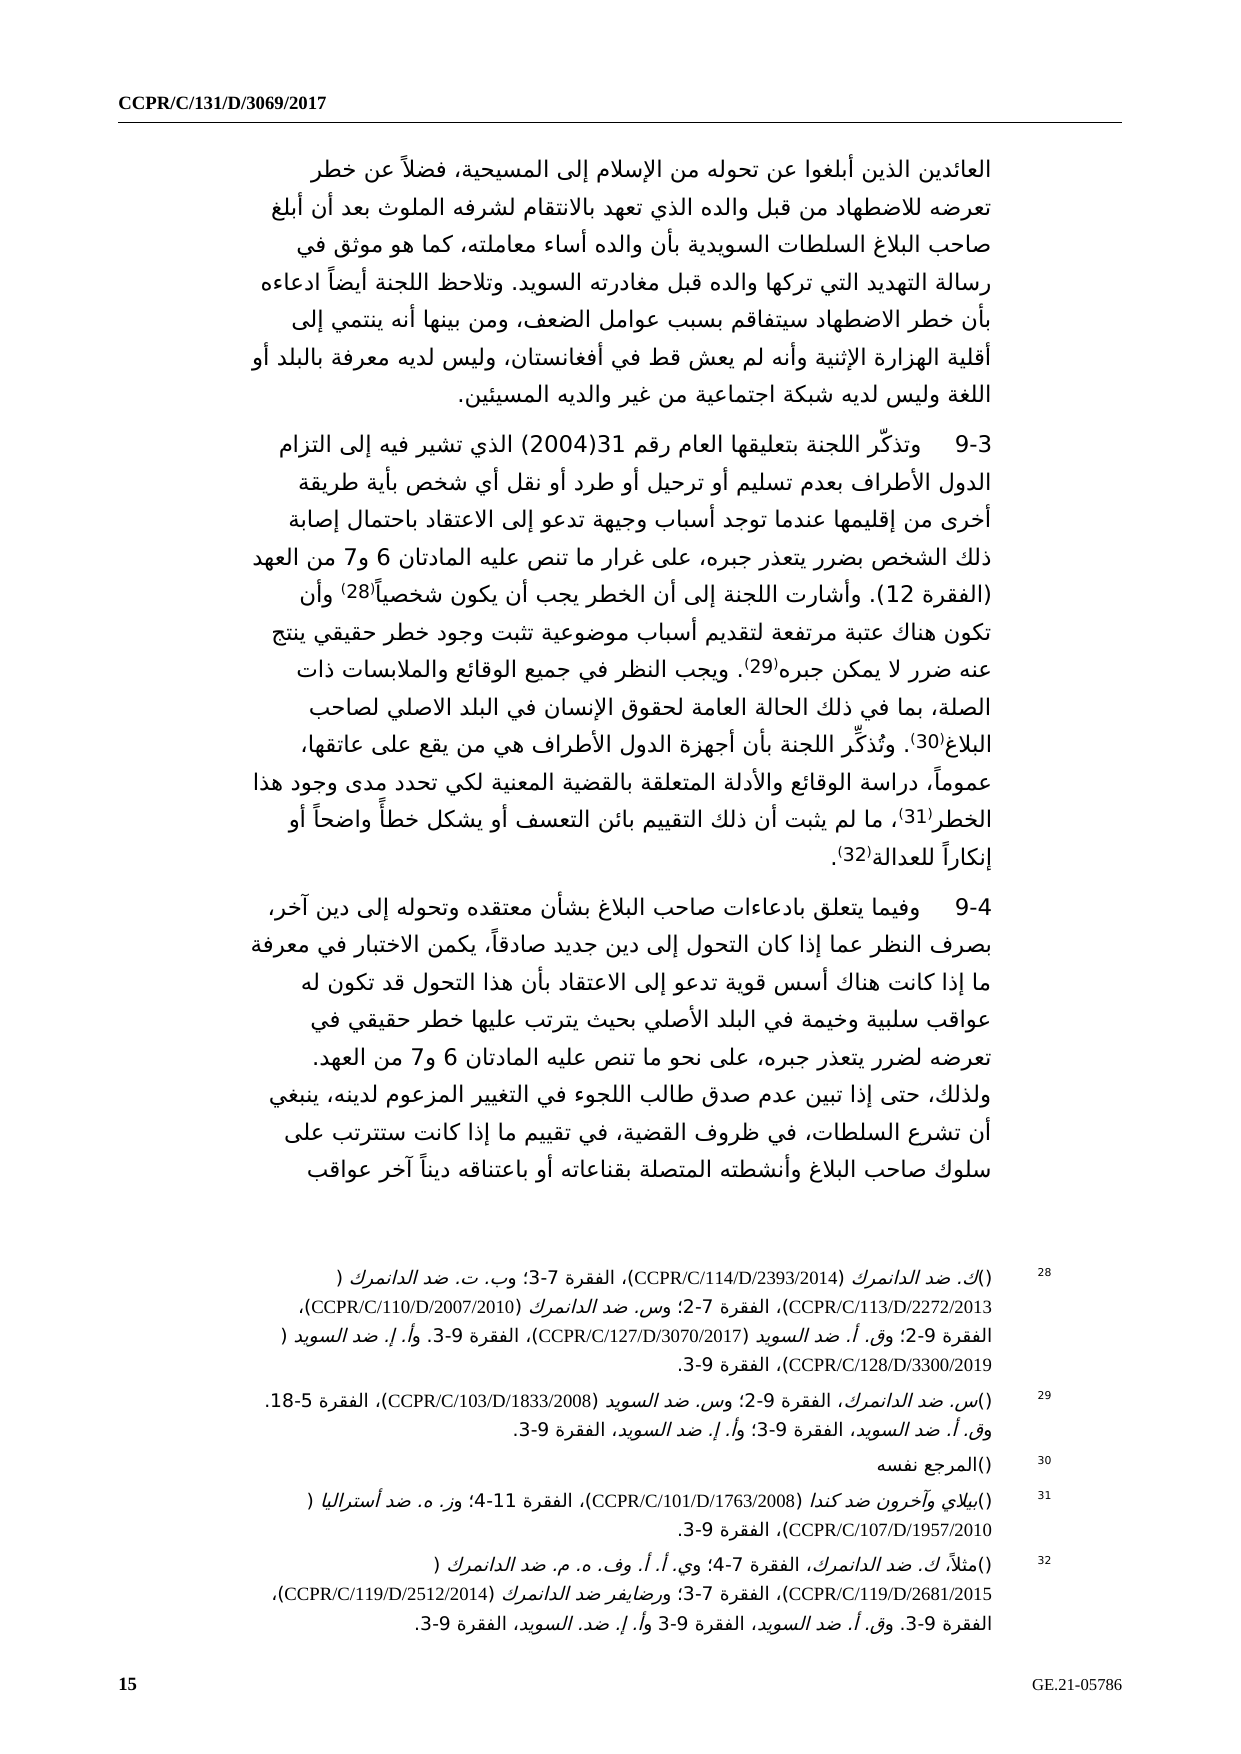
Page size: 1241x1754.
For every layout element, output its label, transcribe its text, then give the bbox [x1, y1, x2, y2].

text 9-4 وفيما يتعلق بادعاءات صاحب البلاغ بشأن معتقده وتحوله إلى دين آخر، بصرف النظر عما إذا كان التحول إلى دين جديد صادقاً، يكمن الاختبار في معرفة ما إذا كانت هناك أسس قوية تدعو إلى الاعتقاد بأن هذا التحول قد تكون له عواقب سلبية وخيمة في البلد الأصلي بحيث يترتب عليها خطر حقيقي في تعرضه لضرر يتعذر جبره، على نحو ما تنص عليه المادتان 6 و7 من العهد. ولذلك، حتى إذا تبين عدم صدق طالب اللجوء في التغيير المزعوم لدينه، ينبغي أن تشرع السلطات، في ظروف القضية، في تقييم ما إذا كانت ستترتب على سلوك صاحب البلاغ وأنشطته المتصلة بقناعاته أو باعتناقه ديناً آخر عواقب وخيمة في البلد الأصلي بحيث يتعرض لضرر لا سبيل إلى جبره(). وفي هذا الصدد، تشير اللجنة إلى أنه ينبغي للدول الأطراف أن تولي أهمية كافية للخطر الحقيقي والشخصي الذي يمكن أن يواجهه الشخص لدى ترحيله، وترى أنه كان يتعين على الدولة الطرف أن تجري تقييماً فردياً للخطر الذي قد يتعرض له صاحب البلاغ في أفغانستان(). [248, 885, 992, 1185]
text 9-3 وتذكّر اللجنة بتعليقها العام رقم 31(2004) الذي تشير فيه إلى التزام الدول الأطراف بعدم تسليم أو ترحيل أو طرد أو نقل أي شخص بأية طريقة أخرى من إقليمها عندما توجد أسباب وجيهة تدعو إلى الاعتقاد باحتمال إصابة ذلك الشخص بضرر يتعذر جبره، على غرار ما تنص عليه المادتان 6 و7 من العهد (الفقرة 12). وأشارت اللجنة إلى أن الخطر يجب أن يكون شخصياً() وأن تكون هناك عتبة مرتفعة لتقديم أسباب موضوعية تثبت وجود خطر حقيقي ينتج عنه ضرر لا يمكن جبره(). ويجب النظر في جميع الوقائع والملابسات ذات الصلة، بما في ذلك الحالة العامة لحقوق الإنسان في البلد الاصلي لصاحب البلاغ(). وتُذكِّر اللجنة بأن أجهزة الدول الأطراف هي من يقع على عاتقها، عموماً، دراسة الوقائع والأدلة المتعلقة بالقضية المعنية لكي تحدد مدى وجود هذا الخطر()، ما لم يثبت أن ذلك التقييم بائن التعسف أو يشكل خطأً واضحاً أو إنكاراً للعدالة(). [248, 423, 992, 873]
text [248, 148, 992, 410]
